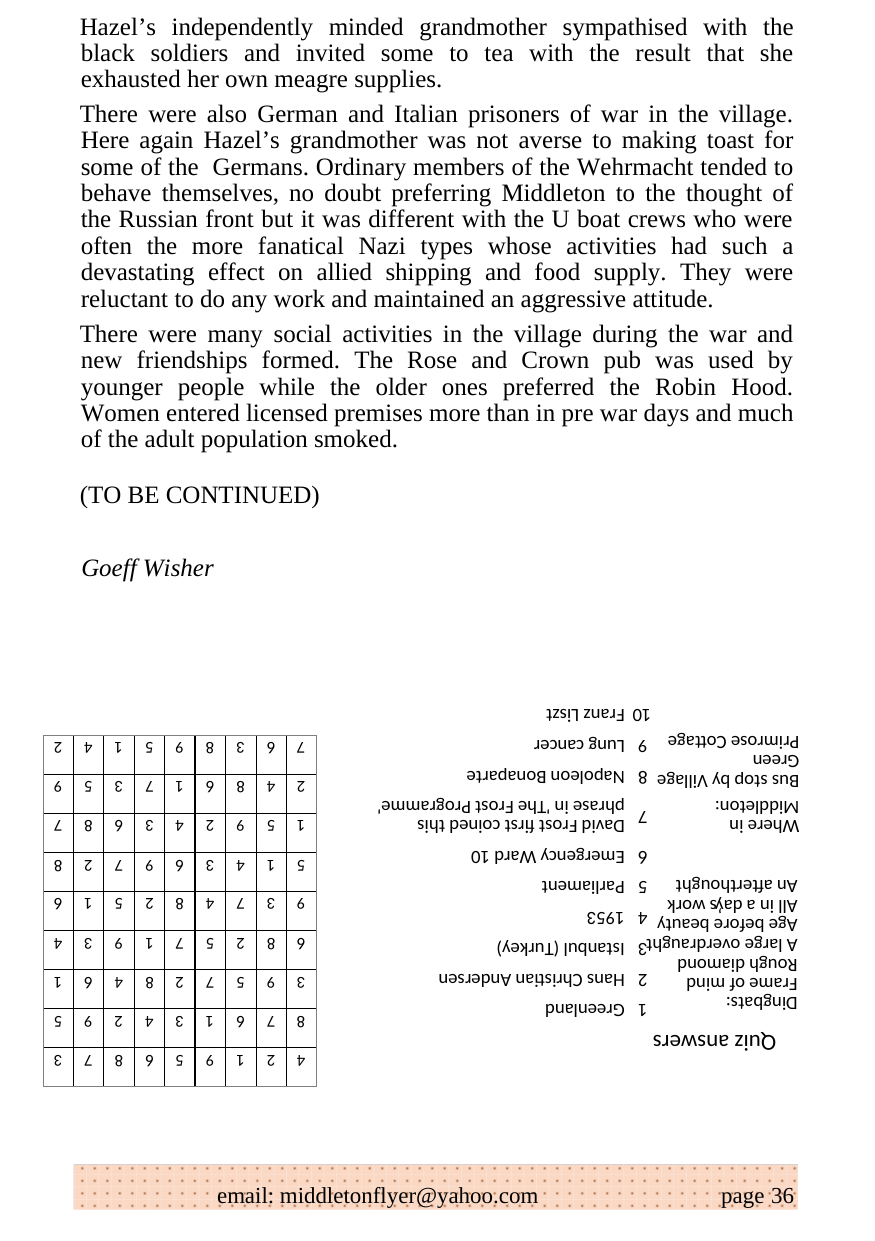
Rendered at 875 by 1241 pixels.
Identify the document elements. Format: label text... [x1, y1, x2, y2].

text There were many social activities in the village during the war and new friendships formed. The Rose and Crown pub was used by younger people while the older ones preferred the Robin Hood. Women entered licensed premises more than in pre war days and much of the adult population smoked. [79, 321, 794, 453]
text (TO BE CONTINUED) [79, 482, 794, 508]
text There were also German and Italian prisoners of war in the village. Here again Hazel’s grandmother was not averse to making toast for some of the Germans. Ordinary members of the Wehrmacht tended to behave themselves, no doubt preferring Middleton to the thought of the Russian front but it was different with the U boat crews who were often the more fanatical Nazi types whose activities had such a devastating effect on allied shipping and food supply. They were reluctant to do any work and maintained an aggressive attitude. [79, 101, 794, 313]
text Goeff Wisher [81, 553, 820, 582]
text Hazel’s independently minded grandmother sympathised with the black soldiers and invited some to tea with the result that she exhausted her own meagre supplies. [79, 14, 794, 93]
picture [73, 1164, 798, 1210]
table_header [44, 707, 329, 1087]
table_header [329, 707, 799, 1087]
